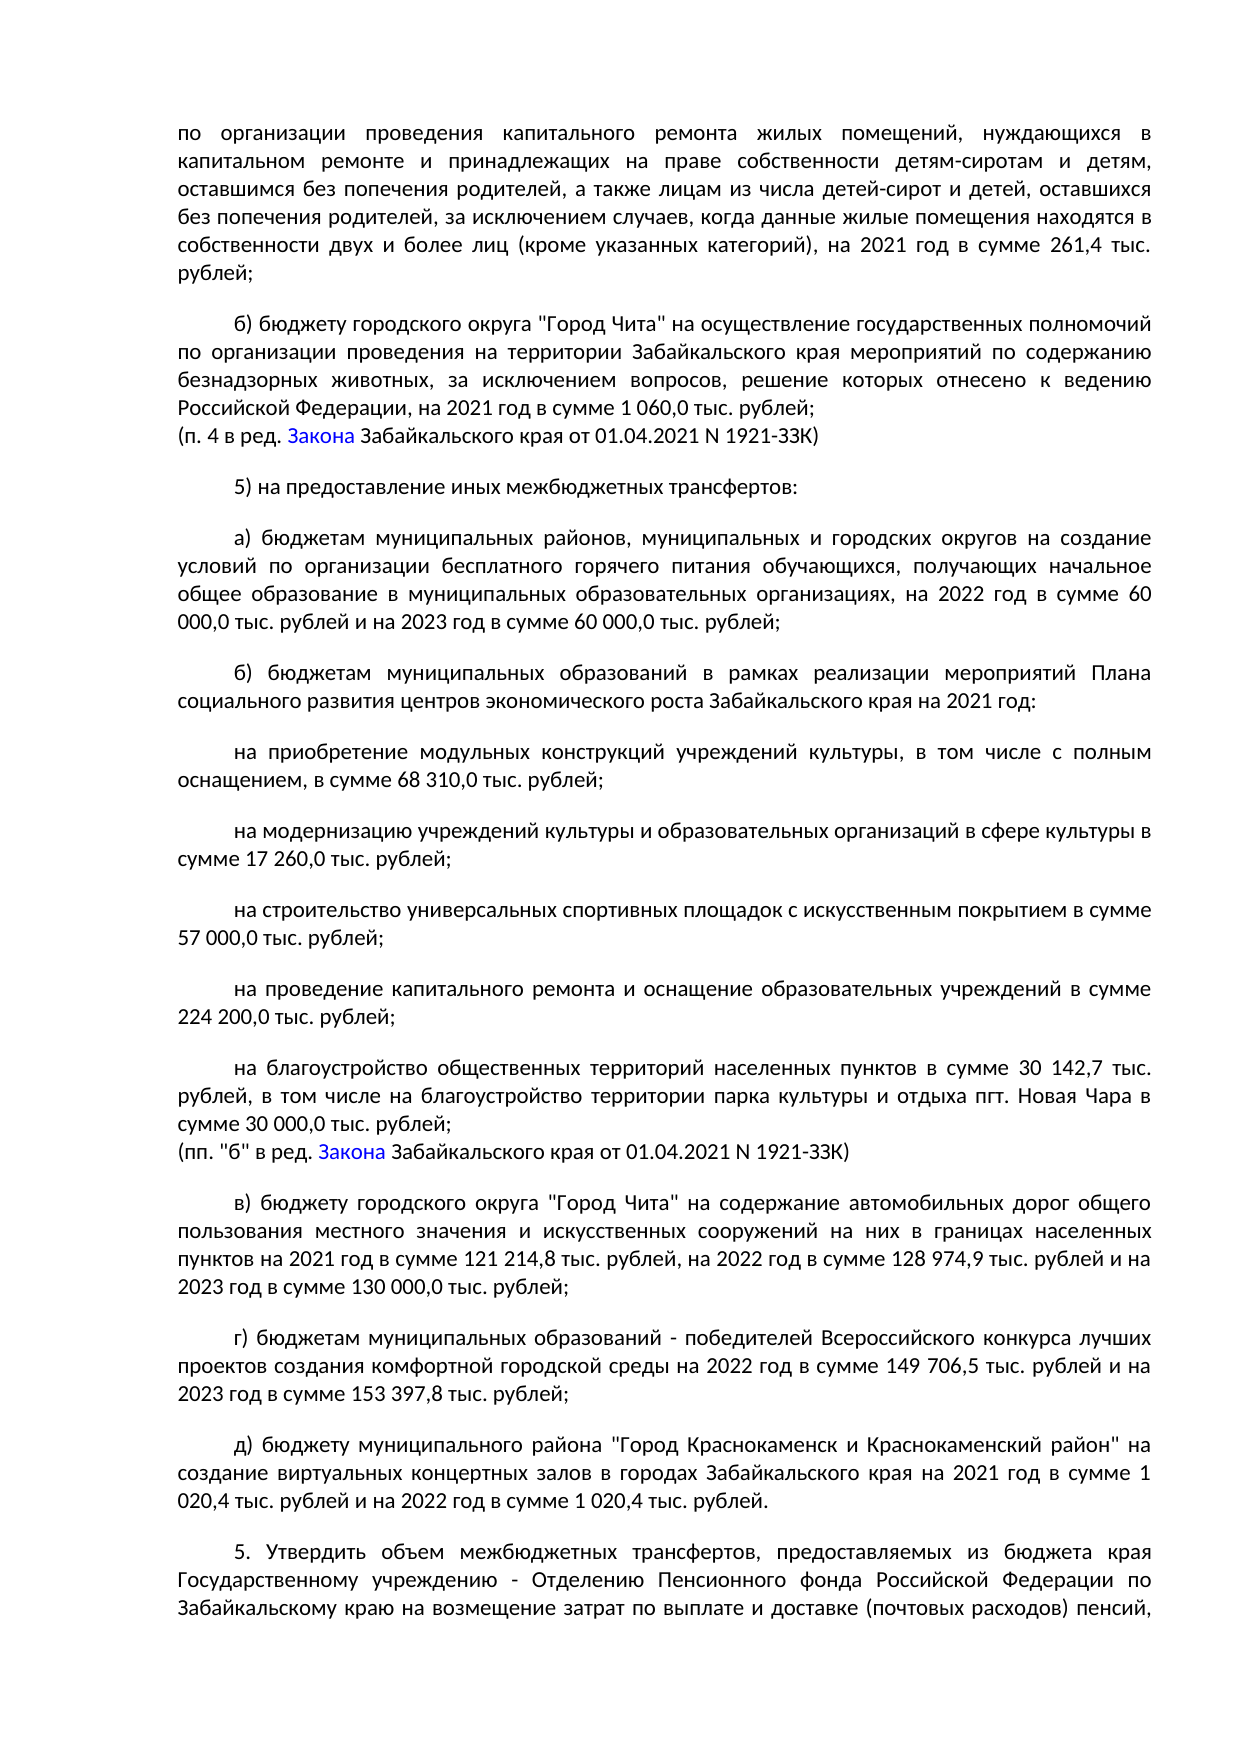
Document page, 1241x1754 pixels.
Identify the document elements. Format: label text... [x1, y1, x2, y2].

text на приобретение модульных конструкций учреждений культуры, в том числе с полным оснащением, в сумме 68 310,0 тыс. рублей; [177, 737, 1152, 793]
text на строительство универсальных спортивных площадок с искусственным покрытием в сумме 57 000,0 тыс. рублей; [177, 895, 1152, 951]
text г) бюджетам муниципальных образований - победителей Всероссийского конкурса лучших проектов создания комфортной городской среды на 2022 год в сумме 149 706,5 тыс. рублей и на 2023 год в сумме 153 397,8 тыс. рублей; [177, 1323, 1152, 1407]
text на проведение капитального ремонта и оснащение образовательных учреждений в сумме 224 200,0 тыс. рублей; [177, 974, 1152, 1030]
text на модернизацию учреждений культуры и образовательных организаций в сфере культуры в сумме 17 260,0 тыс. рублей; [177, 816, 1152, 872]
text 5) на предоставление иных межбюджетных трансфертов: [177, 472, 1152, 500]
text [177, 1537, 1152, 1621]
text (пп. "б" в ред. Закона Забайкальского края от 01.04.2021 N 1921-ЗЗК) [177, 1137, 1152, 1165]
text б) бюджету городского округа "Город Чита" на осуществление государственных полномочий по организации проведения на территории Забайкальского края мероприятий по содержанию безнадзорных животных, за исключением вопросов, решение которых отнесено к ведению Российской Федерации, на 2021 год в сумме 1 060,0 тыс. рублей; [177, 309, 1152, 421]
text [177, 118, 1152, 286]
text б) бюджетам муниципальных образований в рамках реализации мероприятий Плана социального развития центров экономического роста Забайкальского края на 2021 год: [177, 658, 1152, 714]
text (п. 4 в ред. Закона Забайкальского края от 01.04.2021 N 1921-ЗЗК) [177, 421, 1152, 449]
text в) бюджету городского округа "Город Чита" на содержание автомобильных дорог общего пользования местного значения и искусственных сооружений на них в границах населенных пунктов на 2021 год в сумме 121 214,8 тыс. рублей, на 2022 год в сумме 128 974,9 тыс. рублей и на 2023 год в сумме 130 000,0 тыс. рублей; [177, 1188, 1152, 1300]
text на благоустройство общественных территорий населенных пунктов в сумме 30 142,7 тыс. рублей, в том числе на благоустройство территории парка культуры и отдыха пгт. Новая Чара в сумме 30 000,0 тыс. рублей; [177, 1053, 1152, 1137]
text д) бюджету муниципального района "Город Краснокаменск и Краснокаменский район" на создание виртуальных концертных залов в городах Забайкальского края на 2021 год в сумме 1 020,4 тыс. рублей и на 2022 год в сумме 1 020,4 тыс. рублей. [177, 1430, 1152, 1514]
text а) бюджетам муниципальных районов, муниципальных и городских округов на создание условий по организации бесплатного горячего питания обучающихся, получающих начальное общее образование в муниципальных образовательных организациях, на 2022 год в сумме 60 000,0 тыс. рублей и на 2023 год в сумме 60 000,0 тыс. рублей; [177, 523, 1152, 635]
